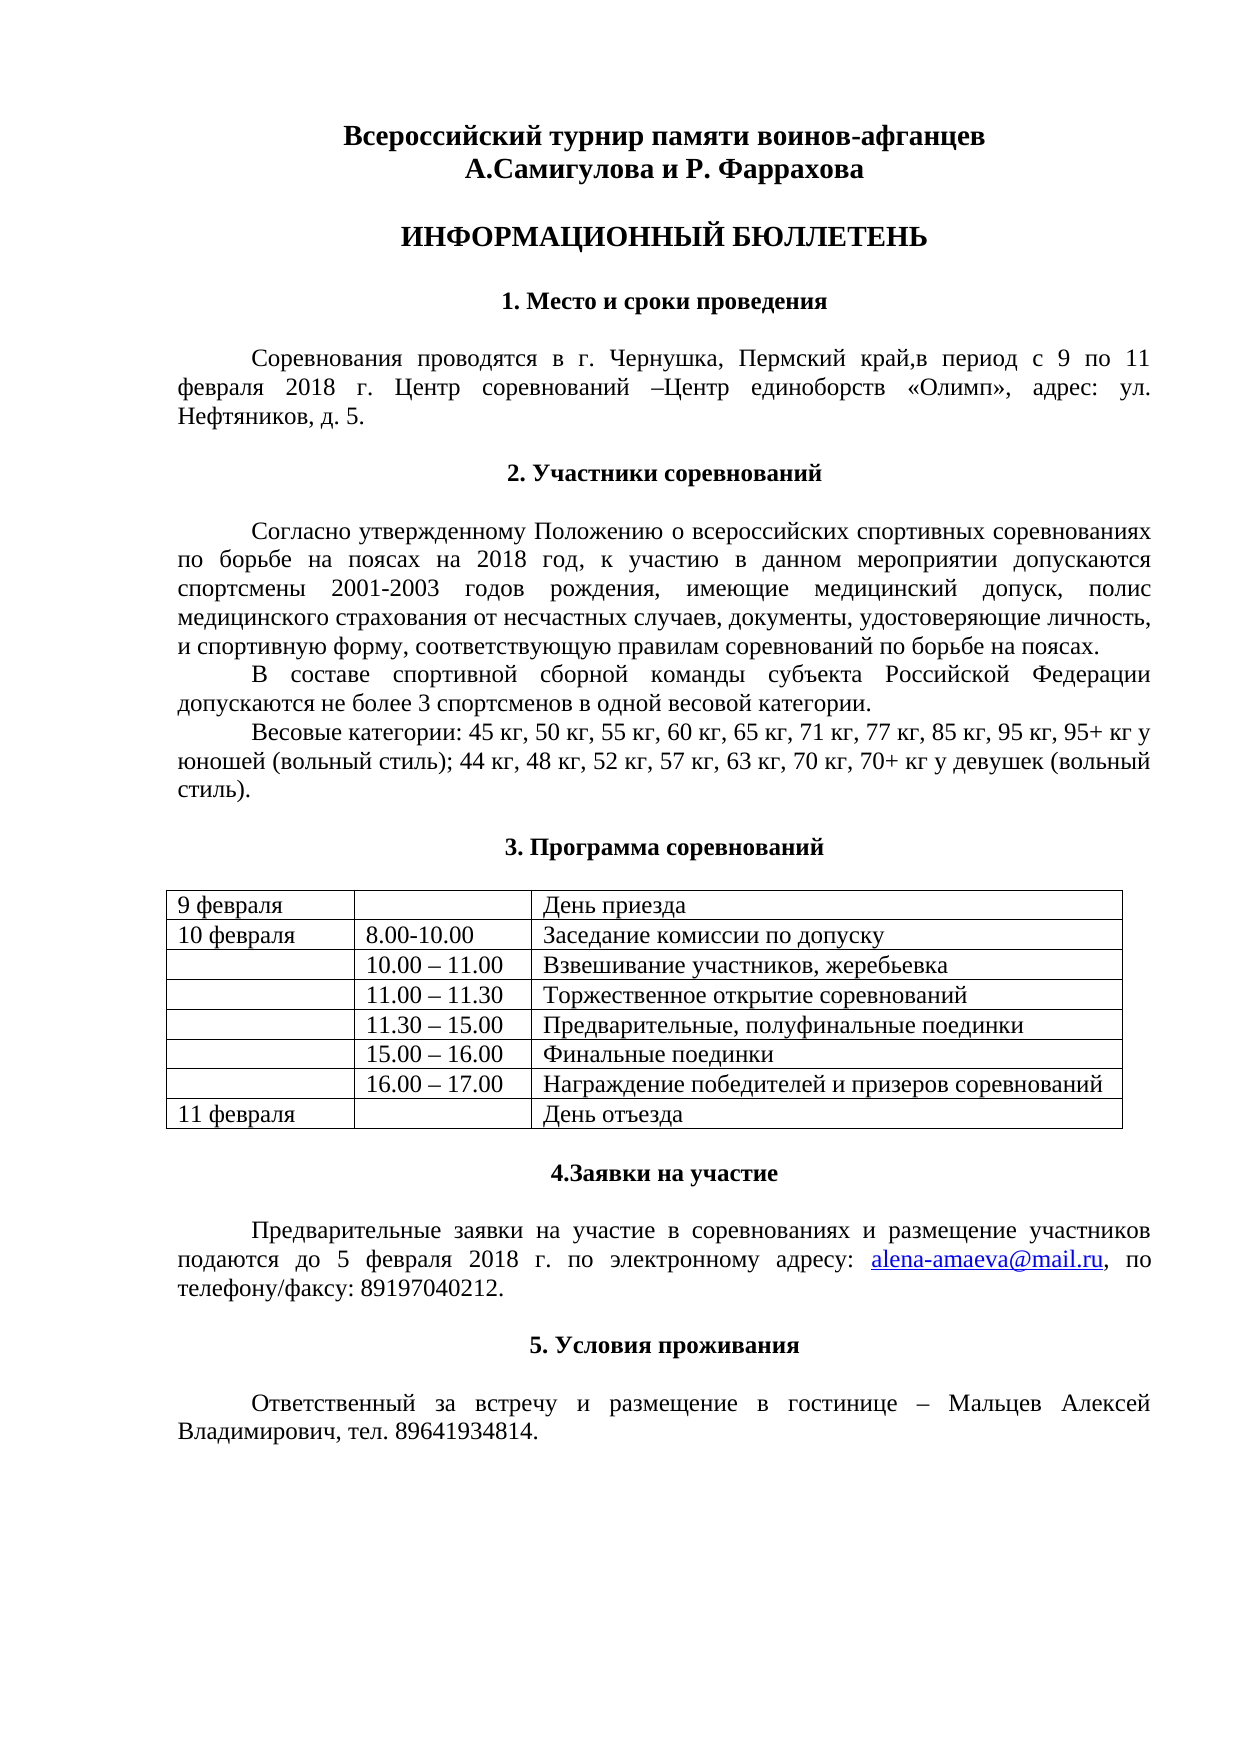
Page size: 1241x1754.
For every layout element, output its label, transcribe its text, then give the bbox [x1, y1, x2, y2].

table_cell [167, 1010, 354, 1038]
table_cell 11.00 – 11.30 [355, 980, 531, 1009]
table_cell Предварительные, полуфинальные поединки [532, 1010, 1122, 1038]
text 2. Участники соревнований [177, 458, 1152, 487]
text 1. Место и сроки проведения [177, 286, 1152, 314]
text В составе спортивной сборной команды субъекта Российской Федерации допускаются не более 3 спортсменов в одной весовой категории. [177, 659, 1152, 717]
table_header 9 февраля [167, 891, 354, 919]
table_header [355, 891, 531, 919]
table_cell 10 февраля [167, 920, 354, 949]
text Весовые категории: 45 кг, 50 кг, 55 кг, 60 кг, 65 кг, 71 кг, 77 кг, 85 кг, 95 кг, 95+ кг у юношей (вольный стиль); 44 кг, 48 кг, , 57 кг, 63 кг, 70 кг, 70+ кг у девушек (вольный стиль). [177, 717, 1152, 803]
text А.Самигулова и Р. Фаррахова [177, 152, 1152, 185]
table_cell [355, 1099, 531, 1128]
text Соревнования проводятся в г. Чернушка, Пермский край,в период с 9 по 11 февраля 2018 г. Центр соревнований –Центр единоборств «Олимп», адрес: ул. Нефтяников, д. 5. [177, 343, 1152, 429]
table_cell 15.00 – 16.00 [355, 1040, 531, 1068]
text 3. Программа соревнований [177, 832, 1152, 861]
table_cell 8.00-10.00 [355, 920, 531, 949]
table_header День приезда [532, 891, 1122, 919]
table_cell 10.00 – 11.00 [355, 950, 531, 979]
table_cell Награждение победителей и призеров соревнований [532, 1069, 1122, 1098]
text 4.Заявки на участие [177, 1158, 1152, 1186]
table_cell Взвешивание участников, жеребьевка [532, 950, 1122, 979]
text Предварительные заявки на участие в соревнованиях и размещение участников подаются до 5 февраля 2018 г. по электронному адресу: alena-amaeva@mail.ru, по телефону/факсу: 89197040212. [177, 1215, 1152, 1301]
table_cell [167, 1040, 354, 1068]
table_cell 16.00 – 17.00 [355, 1069, 531, 1098]
text Всероссийский турнир памяти воинов-афганцев [177, 118, 1152, 152]
table_cell [167, 950, 354, 979]
table_cell Финальные поединки [532, 1040, 1122, 1068]
text 5. Условия проживания [177, 1330, 1152, 1359]
table_cell Торжественное открытие соревнований [532, 980, 1122, 1009]
table_cell 11.30 – 15.00 [355, 1010, 531, 1038]
table_cell [167, 1069, 354, 1098]
text ИНФОРМАЦИОННЫЙ БЮЛЛЕТЕНЬ [177, 219, 1152, 252]
text Согласно утвержденному Положению о всероссийских спортивных соревнованиях по борьбе на поясах на 2018 год, к участию в данном мероприятии допускаются спортсмены 2001-2003 годов рождения, имеющие медицинский допуск, полис медицинского страхования от несчастных случаев, документы, удостоверяющие личность, и спортивную форму, соответствующую правилам соревнований по борьбе на поясах. [177, 516, 1152, 659]
table_cell День отъезда [532, 1099, 1122, 1128]
table_cell 11 февраля [167, 1099, 354, 1128]
table_cell [167, 980, 354, 1009]
text Ответственный за встречу и размещение в гостинице – Мальцев Алексей Владимирович, тел. 89641934814. [177, 1388, 1152, 1445]
table_cell Заседание комиссии по допуску [532, 920, 1122, 949]
